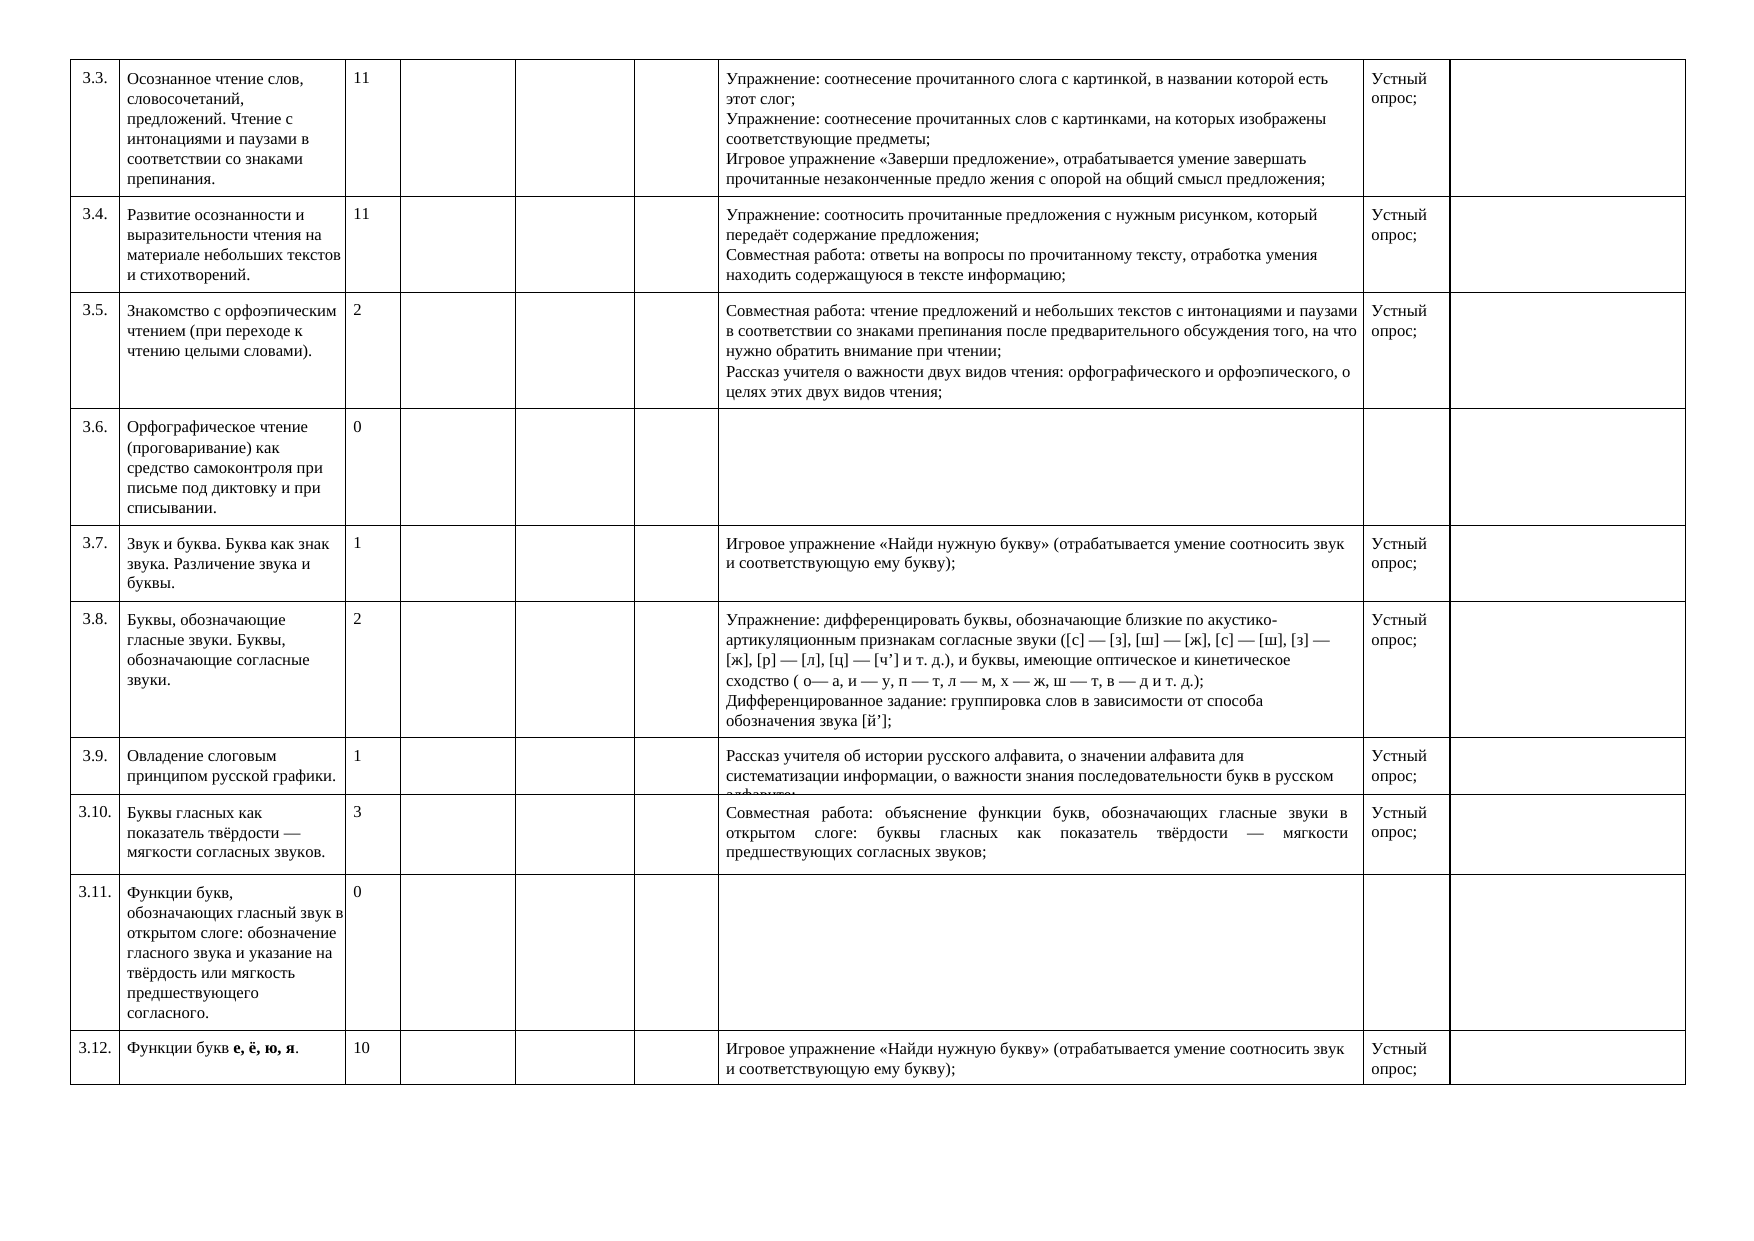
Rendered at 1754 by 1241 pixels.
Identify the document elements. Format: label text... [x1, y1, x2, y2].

table_cell [401, 197, 515, 292]
table_cell 2 [346, 602, 400, 737]
table_header Устный опрос; [1364, 60, 1449, 196]
table_cell [401, 738, 515, 793]
table_cell [719, 409, 1363, 524]
table_cell [635, 409, 718, 524]
table_cell Знакомство с орфоэпическим чтением (при переходе к чтению целыми словами). [120, 293, 345, 408]
table_cell 3.6. [71, 409, 119, 524]
table_header 11 [346, 60, 400, 196]
table_cell [401, 875, 515, 1030]
table_cell Совместная работа: чтение предложений и небольших текстов с интонациями и паузами в соответствии со знаками препинания после предварительного обсуждения того, на что нужно обратить внимание при чтении; Рассказ учителя о важности двух видов чтения: орфографического и орфоэпического, о целях этих двух видов чтения; [719, 293, 1363, 408]
table_cell Упражнение: соотносить прочитанные предложения с нужным рисунком, который передаёт содержание предложения; Совместная работа: ответы на вопросы по прочитанному тексту, отработка умения находить содержащуюся в тексте информацию; [719, 197, 1363, 292]
table_cell [635, 197, 718, 292]
table_cell [1451, 602, 1685, 737]
table_cell Устный опрос; [1364, 526, 1449, 601]
table_cell [635, 293, 718, 408]
table_cell [1451, 795, 1685, 873]
table_cell [635, 526, 718, 601]
table_header [516, 60, 634, 196]
table_cell [401, 526, 515, 601]
table_cell Развитие осознанности и выразительности чтения на материале небольших текстов и стихотворений. [120, 197, 345, 292]
table_cell Устный опрос; [1364, 293, 1449, 408]
table_cell [1451, 526, 1685, 601]
table_cell [401, 795, 515, 873]
table_cell 11 [346, 197, 400, 292]
table_cell Упражнение: дифференцировать буквы, обозначающие близкие по акустико- артикуляционным признакам согласные звуки ([с] — [з], [ш] — [ж], [с] — [ш], [з] — [ж], [р] — [л], [ц] — [ч’] и т. д.), и буквы, имеющие оптическое и кинетическое сходство ( о— а, и — у, п — т, л — м, х — ж, ш — т, в — д и т. д.); Дифференцированное задание: группировка слов в зависимости от способа обозначения звука [й’]; [719, 602, 1363, 737]
table_cell Устный опрос; [1364, 197, 1449, 292]
table_cell [1364, 875, 1449, 1030]
table_cell 0 [346, 409, 400, 524]
table_cell [516, 602, 634, 737]
table_cell Звук и буква. Буква как знак звука. Различение звука и буквы. [120, 526, 345, 601]
table_header [635, 60, 718, 196]
table_cell 3.11. [71, 875, 119, 1030]
table_cell Игровое упражнение «Найди нужную букву» (отрабатывается умение соотносить звук и соответствующую ему букву); [719, 526, 1363, 601]
table_cell Рассказ учителя об истории русского алфавита, о значении алфавита для систематизации информации, о важности знания последовательности букв в русском алфавите; [719, 738, 1363, 793]
table_header [401, 60, 515, 196]
table_cell [1451, 738, 1685, 793]
table_cell [635, 738, 718, 793]
table_cell [1364, 409, 1449, 524]
table_cell [635, 1031, 718, 1084]
table_cell Устный опрос; [1364, 795, 1449, 873]
table_cell Устный опрос; [1364, 602, 1449, 737]
table_cell 3.5. [71, 293, 119, 408]
table_cell [1451, 197, 1685, 292]
table_cell [516, 738, 634, 793]
table_cell [635, 875, 718, 1030]
table_cell [516, 293, 634, 408]
table_cell 3.10. [71, 795, 119, 873]
table_cell [1451, 293, 1685, 408]
table_cell [516, 526, 634, 601]
table_header 3.3. [71, 60, 119, 196]
table_cell [401, 1031, 515, 1084]
table_cell Овладение слоговым принципом русской графики. [120, 738, 345, 793]
table_cell [516, 409, 634, 524]
table_header [1451, 60, 1685, 196]
table_cell [516, 795, 634, 873]
table_cell [516, 875, 634, 1030]
table_cell Устный опрос; [1364, 738, 1449, 793]
table_cell Орфографическое чтение (проговаривание) как средство самоконтроля при письме под диктовку и при списывании. [120, 409, 345, 524]
table_cell 3 [346, 795, 400, 873]
table_cell [719, 875, 1363, 1030]
table_cell [401, 602, 515, 737]
table_cell [401, 293, 515, 408]
table_header Осознанное чтение слов, словосочетаний, предложений. Чтение с интонациями и паузами в соответствии со знаками препинания. [120, 60, 345, 196]
table_cell [1451, 409, 1685, 524]
table_cell [1451, 1031, 1685, 1084]
table_cell 1 [346, 526, 400, 601]
table_cell 3.7. [71, 526, 119, 601]
table_cell [401, 409, 515, 524]
table_header Упражнение: соотнесение прочитанного слога с картинкой, в названии которой есть этот слог; Упражнение: соотнесение прочитанных слов с картинками, на которых изображены соответствующие предметы; Игровое упражнение «Заверши предложение», отрабатывается умение завершать прочитанные незаконченные предло​ жения с опорой на общий смысл предложения; [719, 60, 1363, 196]
table_cell Совместная работа: объяснение функции букв, обозначающих гласные звуки в открытом слоге: буквы гласных как показатель твёрдости — мягкости предшествующих согласных звуков; [719, 795, 1363, 873]
table_cell [516, 1031, 634, 1084]
table_cell 3.4. [71, 197, 119, 292]
table_cell Буквы, обозначающие гласные звуки. Буквы, обозначающие согласные звуки. [120, 602, 345, 737]
table_cell Функции букв е, ё, ю, я. [120, 1031, 345, 1084]
table_cell 3.12. [71, 1031, 119, 1084]
table_cell 0 [346, 875, 400, 1030]
table_cell Буквы гласных как показатель твёрдости — мягкости согласных звуков. [120, 795, 345, 873]
table_cell Устный опрос; [1364, 1031, 1449, 1084]
table_cell [635, 795, 718, 873]
table_cell [516, 197, 634, 292]
table_cell Функции букв, обозначающих гласный звук в открытом слоге: обозначение гласного звука и указание на твёрдость или мягкость предшествующего согласного. [120, 875, 345, 1030]
table_cell 10 [346, 1031, 400, 1084]
table_cell 3.9. [71, 738, 119, 793]
table_cell 3.8. [71, 602, 119, 737]
table_cell Игровое упражнение «Найди нужную букву» (отрабатывается умение соотносить звук и соответствующую ему букву); [719, 1031, 1363, 1084]
table_cell 2 [346, 293, 400, 408]
table_cell 1 [346, 738, 400, 793]
table_cell [635, 602, 718, 737]
table_cell [1451, 875, 1685, 1030]
